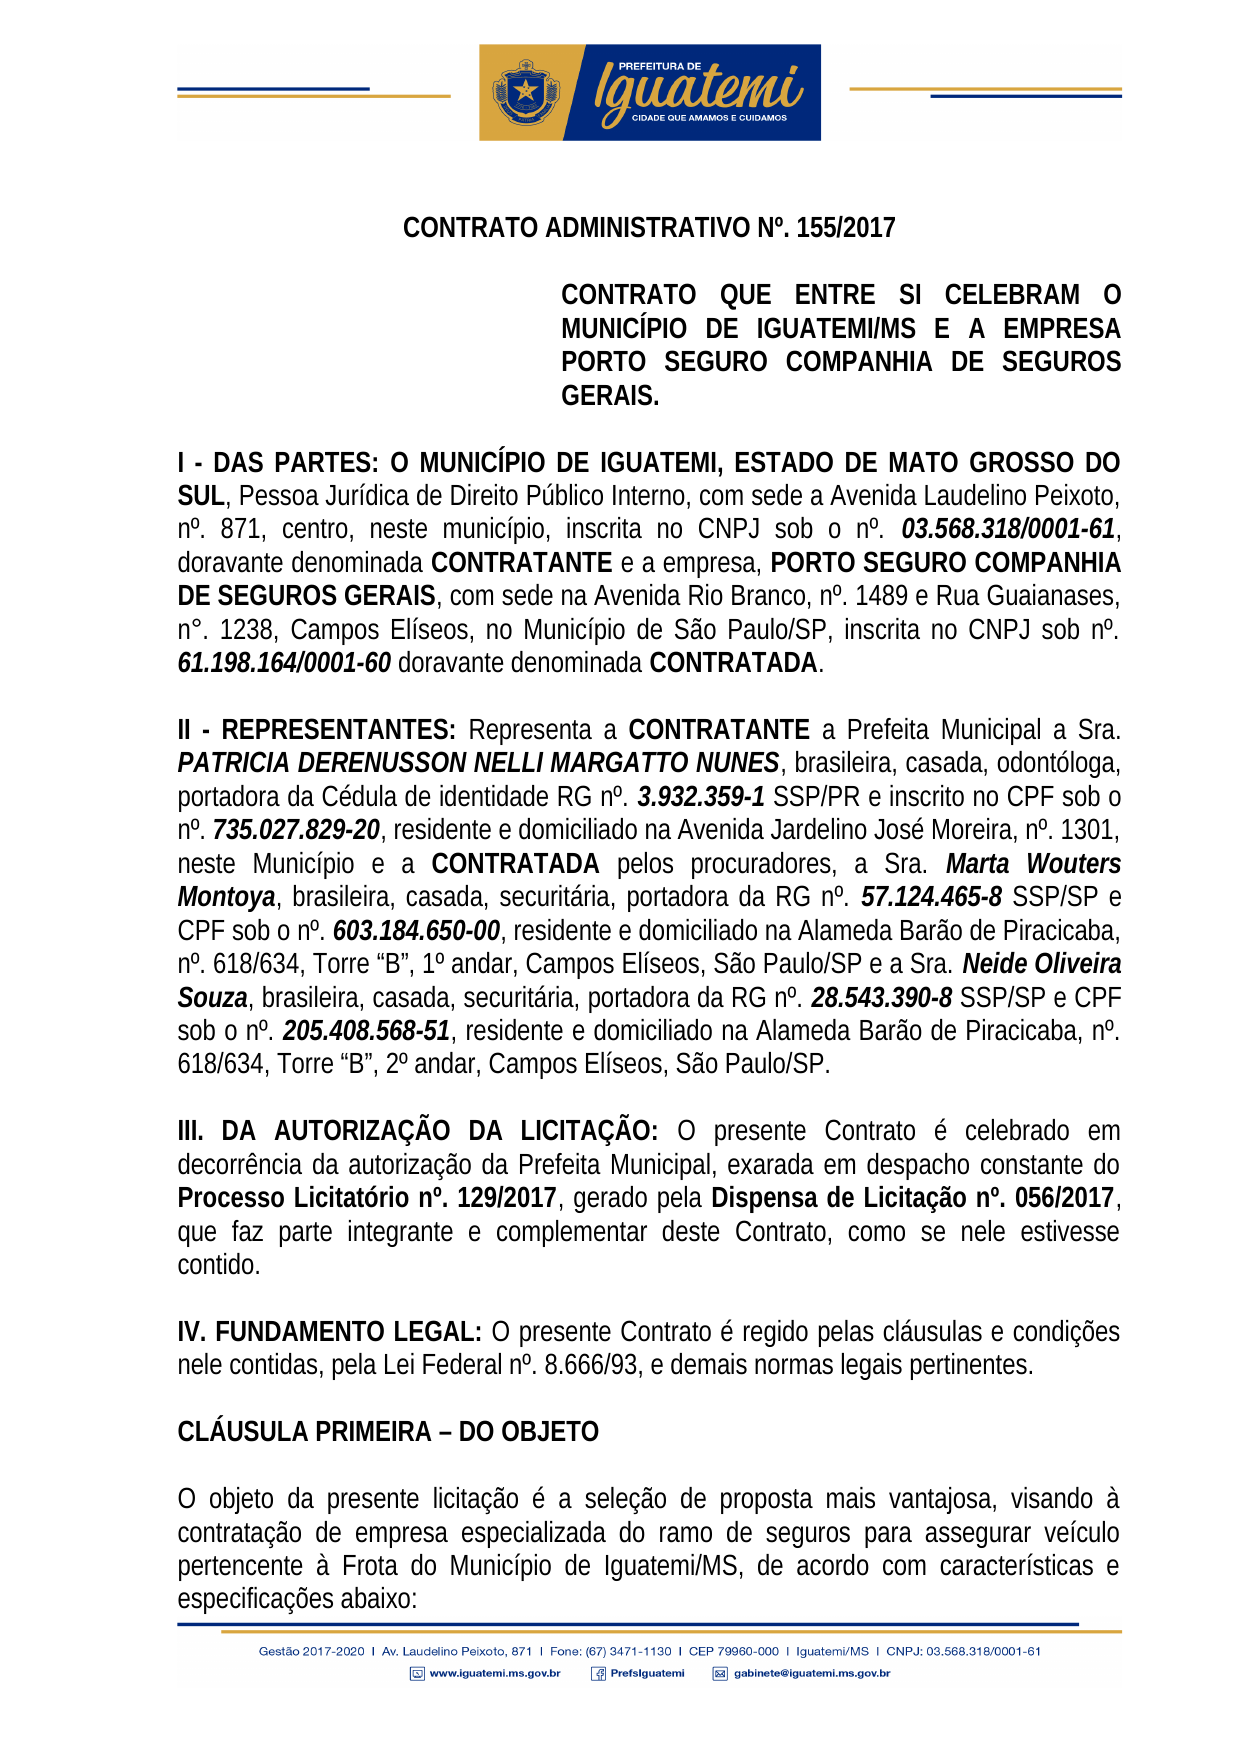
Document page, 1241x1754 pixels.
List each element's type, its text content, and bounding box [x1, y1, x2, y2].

text I - DAS PARTES: O MUNICÍPIO DE IGUATEMI, ESTADO DE MATO GROSSO DO SUL, Pessoa Jurídica de Direito Público Interno, com sede a Avenida Laudelino Peixoto, nº. 871, centro, neste município, inscrita no CNPJ sob o nº. 03.568.318/0001-61, doravante denominada CONTRATANTE e a empresa, PORTO SEGURO COMPANHIA DE SEGUROS GERAIS, com sede na Avenida Rio Branco, nº. 1489 e Rua Guaianases, n°. 1238, Campos Elíseos, no Município de São Paulo/SP, inscrita no CNPJ sob nº. 61.198.164/0001-60 doravante denominada CONTRATADA. [177, 445, 1122, 679]
text IV. FUNDAMENTO LEGAL: O presente Contrato é regido pelas cláusulas e condições nele contidas, pela Lei Federal nº. 8.666/93, e demais normas legais pertinentes. [177, 1314, 1122, 1381]
text CONTRATO QUE ENTRE SI CELEBRAM O MUNICÍPIO DE IGUATEMI/MS E A EMPRESA PORTO SEGURO COMPANHIA DE SEGUROS GERAIS. [561, 277, 1122, 411]
text CLÁUSULA PRIMEIRA – DO OBJETO [177, 1414, 1122, 1448]
text O objeto da presente licitação é a seleção de proposta mais vantajosa, visando à contratação de empresa especializada do ramo de seguros para assegurar veículo pertencente à Frota do Município de Iguatemi/MS, de acordo com características e especificações abaixo: [177, 1481, 1122, 1615]
text II - REPRESENTANTES: Representa a CONTRATANTE a Prefeita Municipal a Sra. Patricia Derenusson Nelli Margatto Nunes, brasileira, casada, odontóloga, portadora da Cédula de identidade RG nº. 3.932.359-1 SSP/PR e inscrito no CPF sob o nº. 735.027.829-20, residente e domiciliado na Avenida Jardelino José Moreira, nº. 1301, neste Município e a CONTRATADA pelos procuradores, a Sra. Marta Wouters Montoya, brasileira, casada, securitária, portadora da RG nº. 57.124.465-8 SSP/SP e CPF sob o nº. 603.184.650-00, residente e domiciliado na Alameda Barão de Piracicaba, nº. 618/634, Torre “B”, 1º andar, Campos Elíseos, São Paulo/SP e a Sra. Neide Oliveira Souza, brasileira, casada, securitária, portadora da RG nº. 28.543.390-8 SSP/SP e CPF sob o nº. 205.408.568-51, residente e domiciliado na Alameda Barão de Piracicaba, nº. 618/634, Torre “B”, 2º andar, Campos Elíseos, São Paulo/SP. [177, 712, 1122, 1080]
picture [177, 1616, 1123, 1688]
text III. DA AUTORIZAÇÃO DA LICITAÇÃO: O presente Contrato é celebrado em decorrência da autorização da Prefeita Municipal, exarada em despacho constante do Processo Licitatório nº. 129/2017, gerado pela Dispensa de Licitação nº. 056/2017, que faz parte integrante e complementar deste Contrato, como se nele estivesse contido. [177, 1113, 1122, 1281]
text CONTRATO ADMINISTRATIVO Nº. 155/2017 [177, 211, 1122, 244]
picture [177, 44, 1123, 141]
